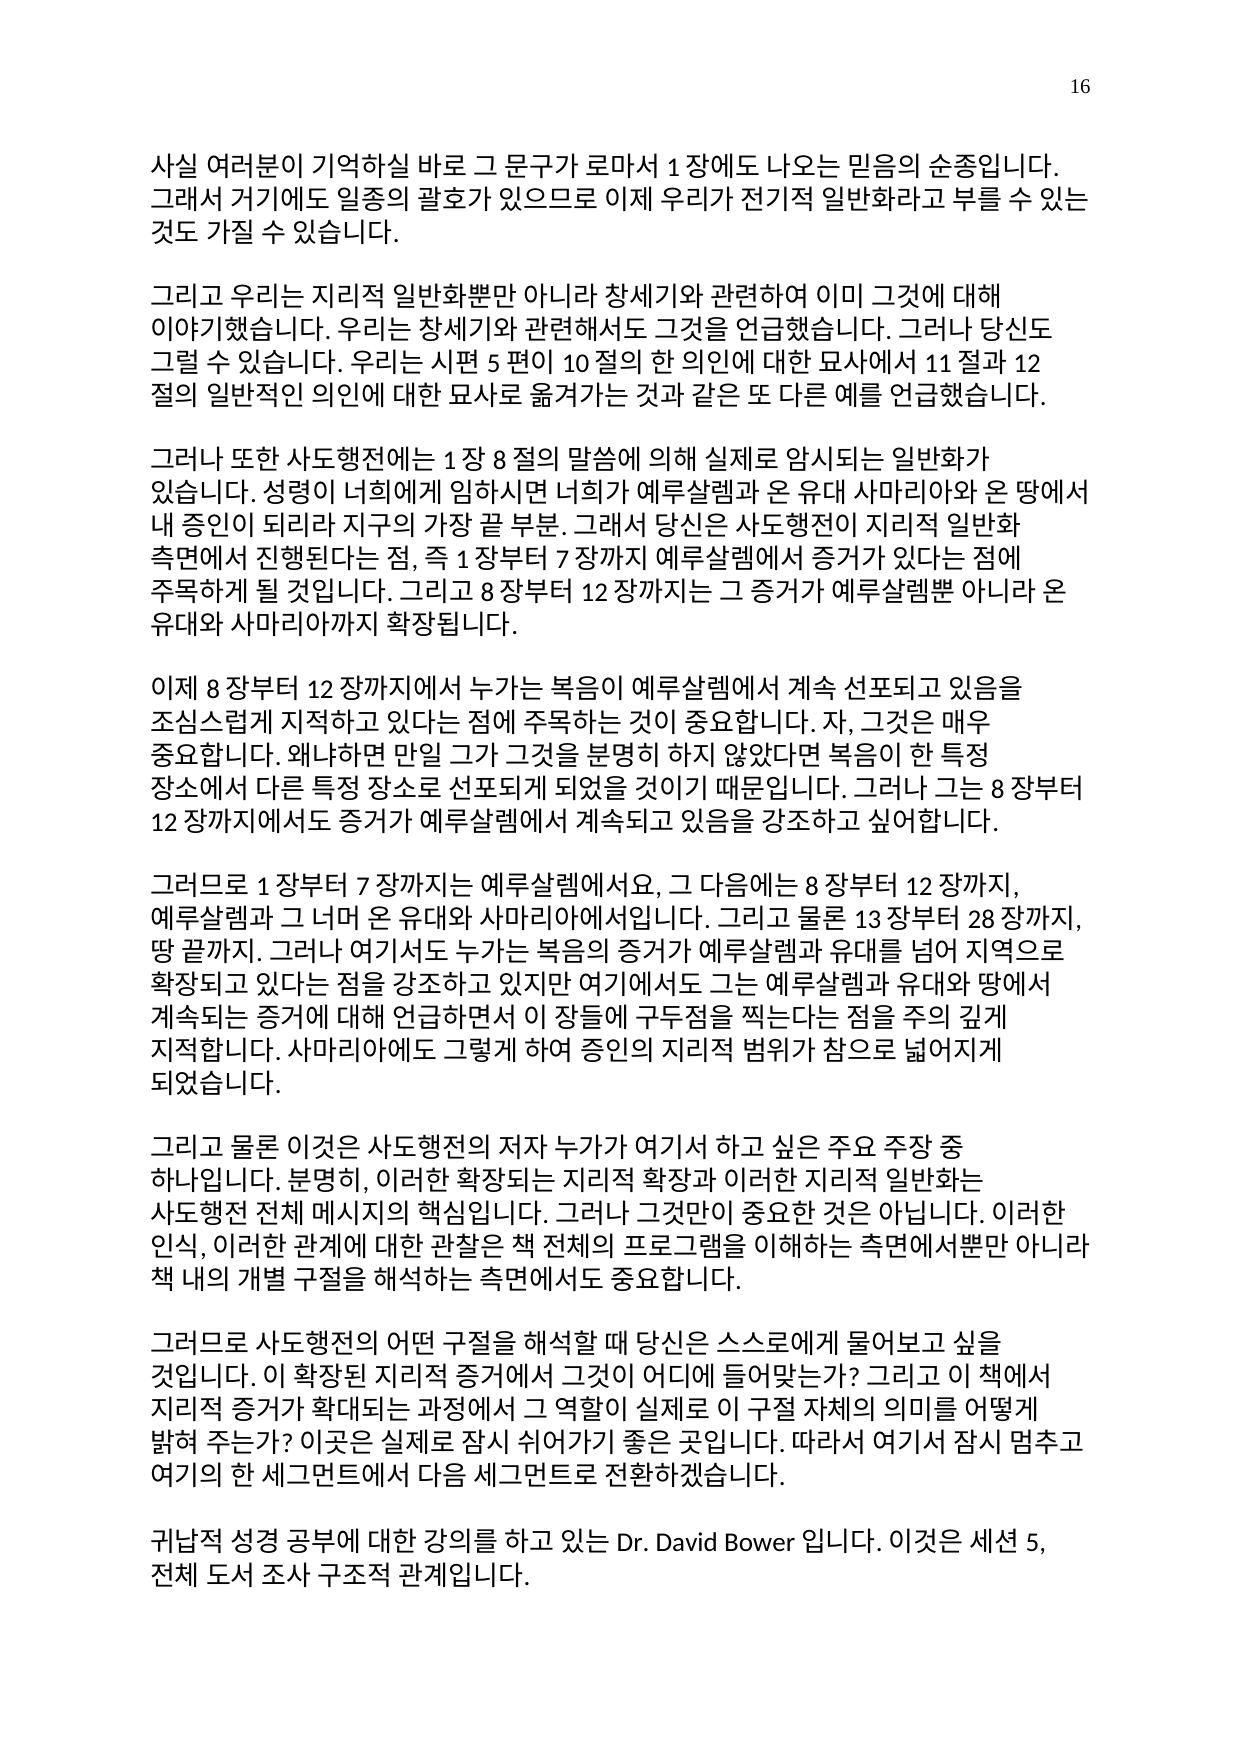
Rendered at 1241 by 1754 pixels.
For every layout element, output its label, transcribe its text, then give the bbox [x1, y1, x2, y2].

text 그러므로 1장부터 7장까지는 예루살렘에서요, 그 다음에는 8장부터 12장까지, 예루살렘과 그 너머 온 유대와 사마리아에서입니다. 그리고 물론 13장부터 28장까지, 땅 끝까지. 그러나 여기서도 누가는 복음의 증거가 예루살렘과 유대를 넘어 지역으로 확장되고 있다는 점을 강조하고 있지만 여기에서도 그는 예루살렘과 유대와 땅에서 계속되는 증거에 대해 언급하면서 이 장들에 구두점을 찍는다는 점을 주의 깊게 지적합니다. 사마리아에도 그렇게 하여 증인의 지리적 범위가 참으로 넓어지게 되었습니다. [150, 869, 1090, 1100]
text 사실 여러분이 기억하실 바로 그 문구가 로마서 1장에도 나오는 믿음의 순종입니다. 그래서 거기에도 일종의 괄호가 있으므로 이제 우리가 전기적 일반화라고 부를 수 있는 것도 가질 수 있습니다. [150, 150, 1090, 249]
text 그리고 우리는 지리적 일반화뿐만 아니라 창세기와 관련하여 이미 그것에 대해 이야기했습니다. 우리는 창세기와 관련해서도 그것을 언급했습니다. 그러나 당신도 그럴 수 있습니다. 우리는 시편 5편이 10절의 한 의인에 대한 묘사에서 11절과 12절의 일반적인 의인에 대한 묘사로 옮겨가는 것과 같은 또 다른 예를 언급했습니다. [150, 280, 1090, 412]
text 이제 8장부터 12장까지에서 누가는 복음이 예루살렘에서 계속 선포되고 있음을 조심스럽게 지적하고 있다는 점에 주목하는 것이 중요합니다. 자, 그것은 매우 중요합니다. 왜냐하면 만일 그가 그것을 분명히 하지 않았다면 복음이 한 특정 장소에서 다른 특정 장소로 선포되게 되었을 것이기 때문입니다. 그러나 그는 8장부터 12장까지에서도 증거가 예루살렘에서 계속되고 있음을 강조하고 싶어합니다. [150, 673, 1090, 838]
text 그러나 또한 사도행전에는 1장 8절의 말씀에 의해 실제로 암시되는 일반화가 있습니다. 성령이 너희에게 임하시면 너희가 예루살렘과 온 유대 사마리아와 온 땅에서 내 증인이 되리라 지구의 가장 끝 부분. 그래서 당신은 사도행전이 지리적 일반화 측면에서 진행된다는 점, 즉 1장부터 7장까지 예루살렘에서 증거가 있다는 점에 주목하게 될 것입니다. 그리고 8장부터 12장까지는 그 증거가 예루살렘뿐 아니라 온 유대와 사마리아까지 확장됩니다. [150, 443, 1090, 642]
text 그리고 물론 이것은 사도행전의 저자 누가가 여기서 하고 싶은 주요 주장 중 하나입니다. 분명히, 이러한 확장되는 지리적 확장과 이러한 지리적 일반화는 사도행전 전체 메시지의 핵심입니다. 그러나 그것만이 중요한 것은 아닙니다. 이러한 인식, 이러한 관계에 대한 관찰은 책 전체의 프로그램을 이해하는 측면에서뿐만 아니라 책 내의 개별 구절을 해석하는 측면에서도 중요합니다. [150, 1131, 1090, 1296]
text 그러므로 사도행전의 어떤 구절을 해석할 때 당신은 스스로에게 물어보고 싶을 것입니다. 이 확장된 지리적 증거에서 그것이 어디에 들어맞는가? 그리고 이 책에서 지리적 증거가 확대되는 과정에서 그 역할이 실제로 이 구절 자체의 의미를 어떻게 밝혀 주는가? 이곳은 실제로 잠시 쉬어가기 좋은 곳입니다. 따라서 여기서 잠시 멈추고 여기의 한 세그먼트에서 다음 세그먼트로 전환하겠습니다. 귀납적 성경 공부에 대한 강의를 하고 있는 Dr. David Bower입니다. 이것은 세션 5, 전체 도서 조사 구조적 관계입니다. [150, 1327, 1090, 1592]
